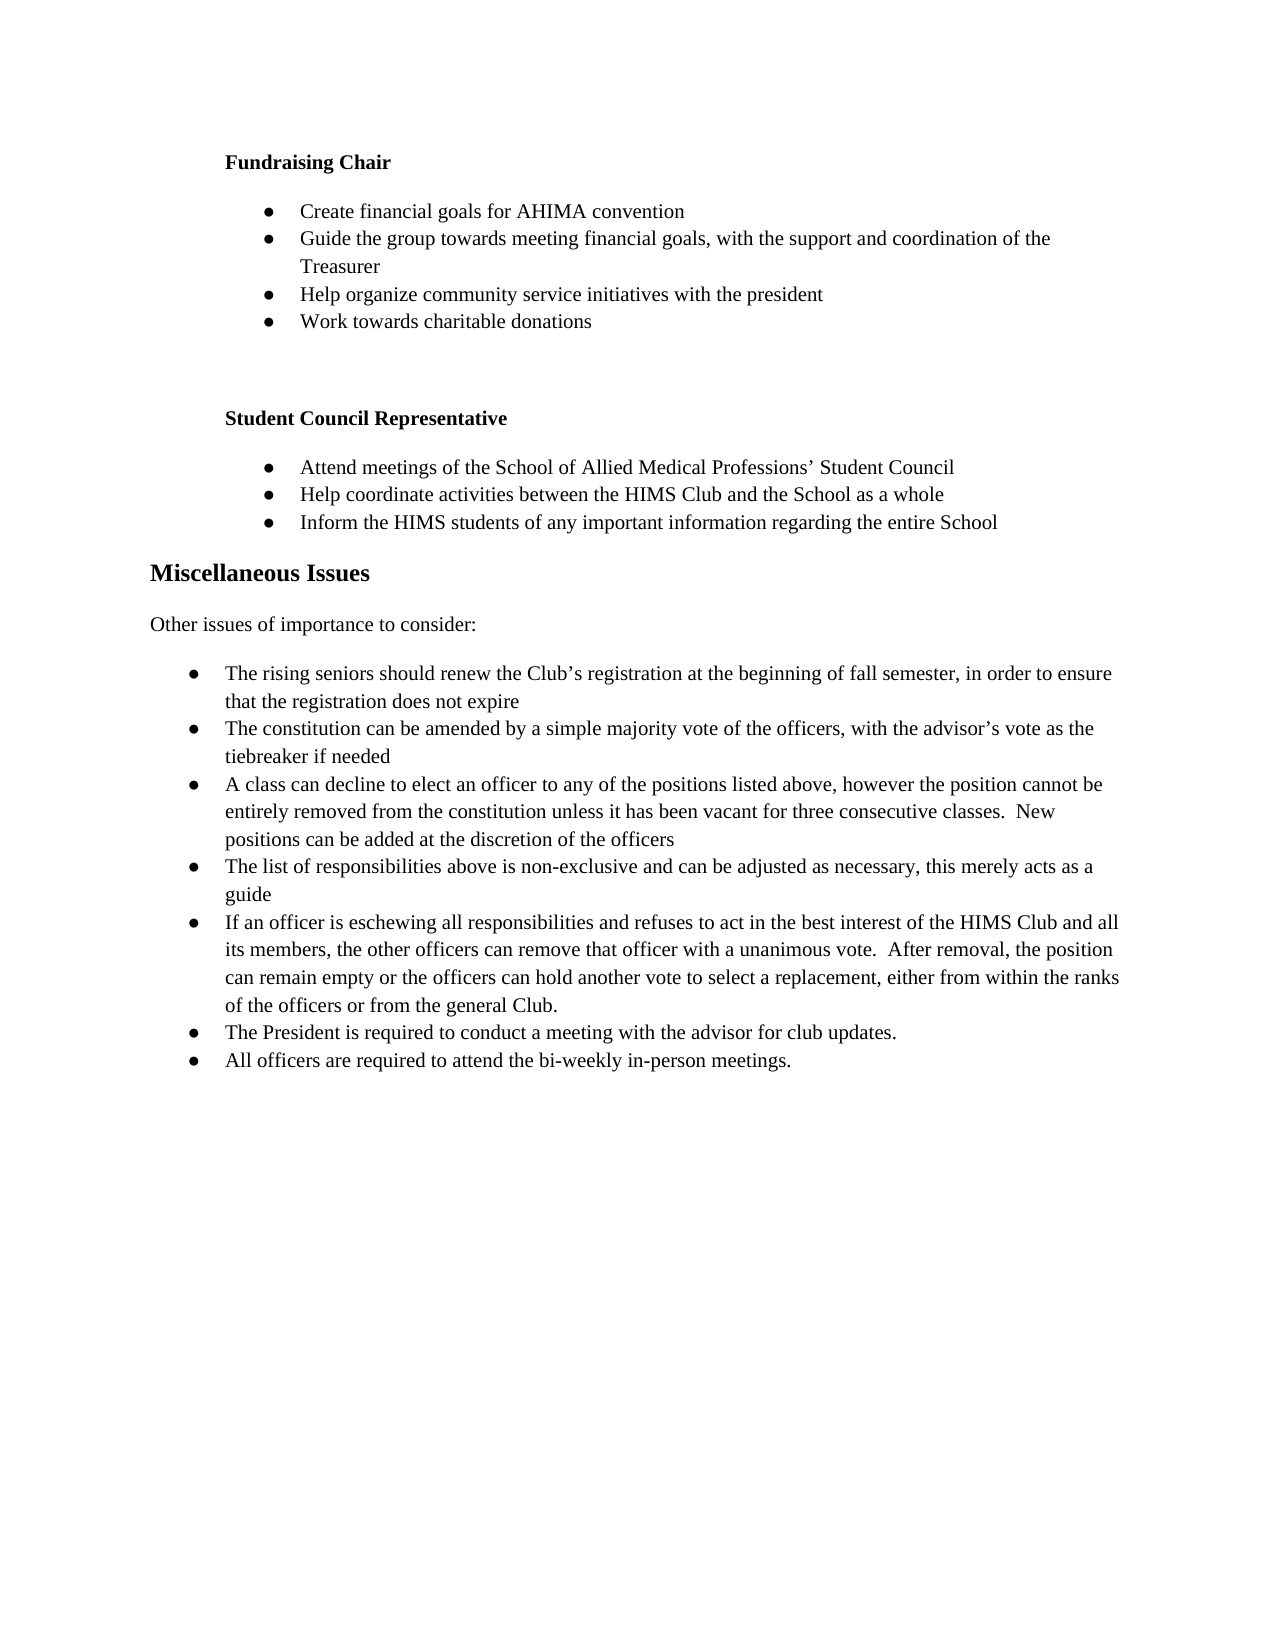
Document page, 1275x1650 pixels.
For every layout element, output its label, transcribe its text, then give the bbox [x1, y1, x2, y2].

list Help coordinate activities between the HIMS Club and the School as a whole [262, 482, 1125, 506]
text Student Council Representative [225, 406, 1125, 430]
list The constitution can be amended by a simple majority vote of the officers, with the advisor’s vote as the tiebreaker if needed [187, 716, 1125, 768]
list A class can decline to elect an officer to any of the positions listed above, however the position cannot be entirely removed from the constitution unless it has been vacant for three consecutive classes. New positions can be added at the discretion of the officers [187, 771, 1125, 851]
list Work towards charitable donations [262, 309, 1125, 333]
list Create financial goals for AHIMA convention [262, 198, 1125, 223]
list Inform the HIMS students of any important information regarding the entire School [262, 510, 1125, 534]
text Other issues of importance to consider: [150, 612, 1125, 636]
list Guide the group towards meeting financial goals, with the support and coordination of the Treasurer [262, 226, 1125, 278]
list The list of responsibilities above is non-exclusive and can be adjusted as necessary, this merely acts as a guide [187, 854, 1125, 906]
list The rising seniors should renew the Club’s registration at the beginning of fall semester, in order to ensure that the registration does not expire [187, 661, 1125, 713]
list The President is required to conduct a meeting with the advisor for club updates. [187, 1020, 1125, 1044]
text Miscellaneous Issues [150, 558, 1125, 587]
text Fundraising Chair [225, 150, 1125, 174]
list All officers are required to attend the bi-weekly in-person meetings. [187, 1048, 1125, 1072]
list Attend meetings of the School of Allied Medical Professions’ Student Council [262, 454, 1125, 479]
list If an officer is eschewing all responsibilities and refuses to act in the best interest of the HIMS Club and all its members, the other officers can remove that officer with a unanimous vote. After removal, the position can remain empty or the officers can hold another vote to select a replacement, either from within the ranks of the officers or from the general Club. [187, 910, 1125, 1017]
list Help organize community service initiatives with the president [262, 281, 1125, 306]
